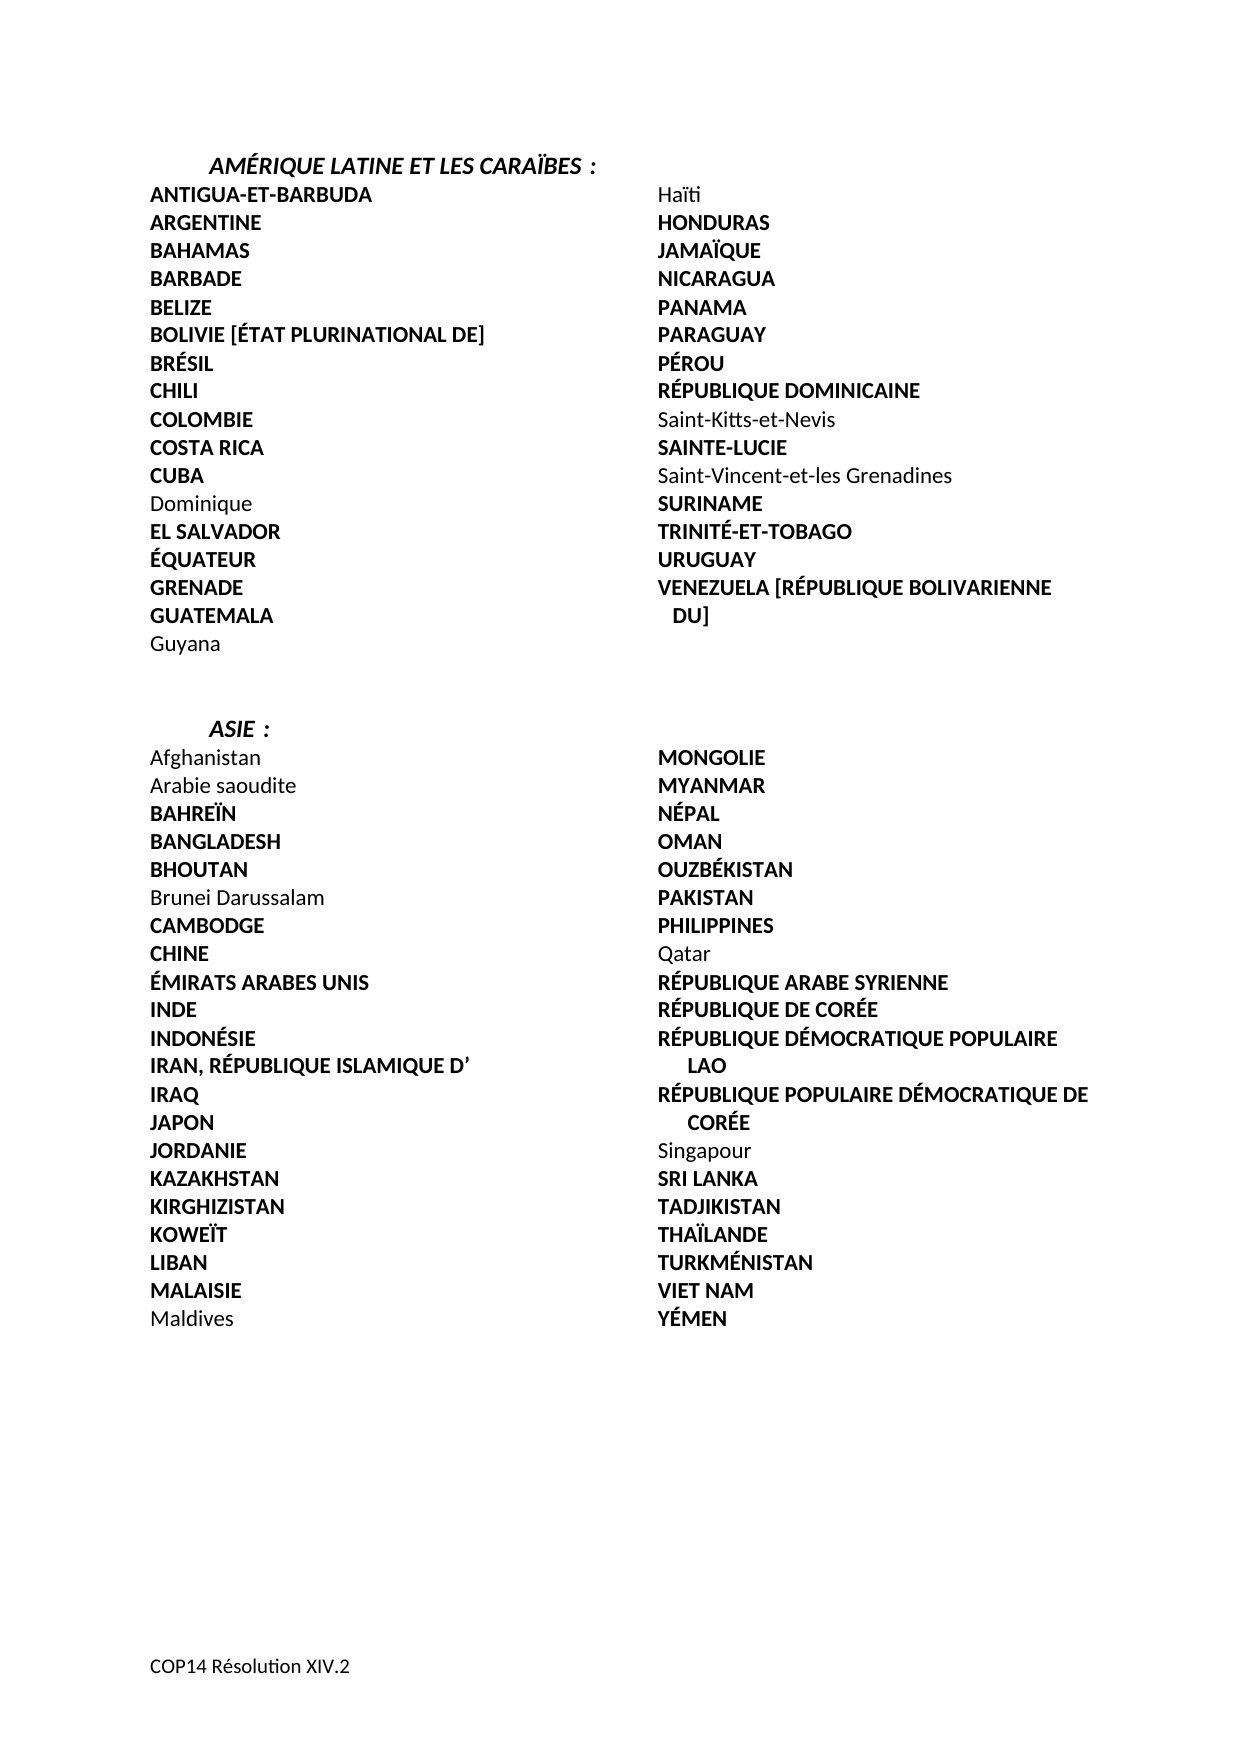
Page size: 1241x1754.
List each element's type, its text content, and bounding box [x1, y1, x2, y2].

text ÉMIRATS ARABES UNIS [150, 968, 583, 996]
text BOLIVIE [ÉTAT PLURINATIONAL DE] [150, 321, 583, 349]
text Arabie saoudite [150, 771, 583, 799]
text Dominique [150, 489, 583, 517]
text KAZAKHSTAN [150, 1164, 583, 1192]
text RÉPUBLIQUE ARABE SYRIENNE [658, 968, 1090, 996]
text TADJIKISTAN [658, 1192, 1090, 1220]
text ASIE : [150, 713, 1090, 743]
text Brunei Darussalam [150, 883, 583, 912]
text VENEZUELA [RÉPUBLIQUE BOLIVARIENNE DU] [658, 573, 1090, 629]
text IRAQ [150, 1080, 583, 1108]
text CUBA [150, 461, 583, 489]
text BAHREÏN [150, 799, 583, 827]
text URUGUAY [658, 545, 1090, 573]
text INDONÉSIE [150, 1024, 583, 1052]
text JORDANIE [150, 1136, 583, 1164]
text RÉPUBLIQUE DOMINICAINE [658, 377, 1090, 405]
text MONGOLIE [658, 743, 1090, 771]
text JAPON [150, 1108, 583, 1136]
text BANGLADESH [150, 827, 583, 856]
text LIBAN [150, 1248, 583, 1276]
text NICARAGUA [658, 264, 1090, 293]
text THAÏLANDE [658, 1220, 1090, 1248]
text Qatar [658, 939, 1090, 968]
text SURINAME [658, 489, 1090, 517]
text ÉQUATEUR [150, 545, 583, 573]
text COSTA RICA [150, 433, 583, 461]
text Maldives [150, 1304, 583, 1332]
text Haïti [658, 181, 1090, 208]
text VIET NAM [658, 1276, 1090, 1304]
text Afghanistan [150, 743, 583, 771]
text BAHAMAS [150, 237, 583, 264]
text INDE [150, 996, 583, 1024]
text RÉPUBLIQUE POPULAIRE DÉMOCRATIQUE DE CORÉE [658, 1080, 1090, 1136]
text SRI LANKA [658, 1164, 1090, 1192]
text PARAGUAY [658, 321, 1090, 349]
text BARBADE [150, 264, 583, 293]
text PHILIPPINES [658, 912, 1090, 939]
text HONDURAS [658, 208, 1090, 237]
text ARGENTINE [150, 208, 583, 237]
text COLOMBIE [150, 405, 583, 433]
text BELIZE [150, 293, 583, 321]
text PAKISTAN [658, 883, 1090, 912]
text IRAN, RÉPUBLIQUE ISLAMIQUE D’ [150, 1052, 583, 1080]
text Singapour [658, 1136, 1090, 1164]
text CAMBODGE [150, 912, 583, 939]
text OMAN [658, 827, 1090, 856]
text YÉMEN [658, 1304, 1090, 1332]
text RÉPUBLIQUE DE CORÉE [658, 996, 1090, 1024]
text CHINE [150, 939, 583, 968]
text RÉPUBLIQUE DÉMOCRATIQUE POPULAIRE LAO [658, 1024, 1090, 1080]
text KIRGHIZISTAN [150, 1192, 583, 1220]
text Saint-Kitts-et-Nevis [658, 405, 1090, 433]
text PANAMA [658, 293, 1090, 321]
text OUZBÉKISTAN [658, 856, 1090, 883]
text JAMAÏQUE [658, 237, 1090, 264]
text Saint-Vincent-et-les Grenadines [658, 461, 1090, 489]
text GUATEMALA [150, 601, 583, 629]
text CHILI [150, 377, 583, 405]
text KOWEÏT [150, 1220, 583, 1248]
text MALAISIE [150, 1276, 583, 1304]
text PÉROU [658, 349, 1090, 377]
text NÉPAL [658, 799, 1090, 827]
text BHOUTAN [150, 856, 583, 883]
text Guyana [150, 629, 583, 657]
text BRÉSIL [150, 349, 583, 377]
text TRINITÉ-ET-TOBAGO [658, 517, 1090, 545]
text GRENADE [150, 573, 583, 601]
text ANTIGUA-ET-BARBUDA [150, 181, 583, 208]
text MYANMAR [658, 771, 1090, 799]
text EL SALVADOR [150, 517, 583, 545]
text SAINTE-LUCIE [658, 433, 1090, 461]
text AMÉRIQUE LATINE ET LES CARAÏBES : [209, 150, 1090, 181]
text TURKMÉNISTAN [658, 1248, 1090, 1276]
